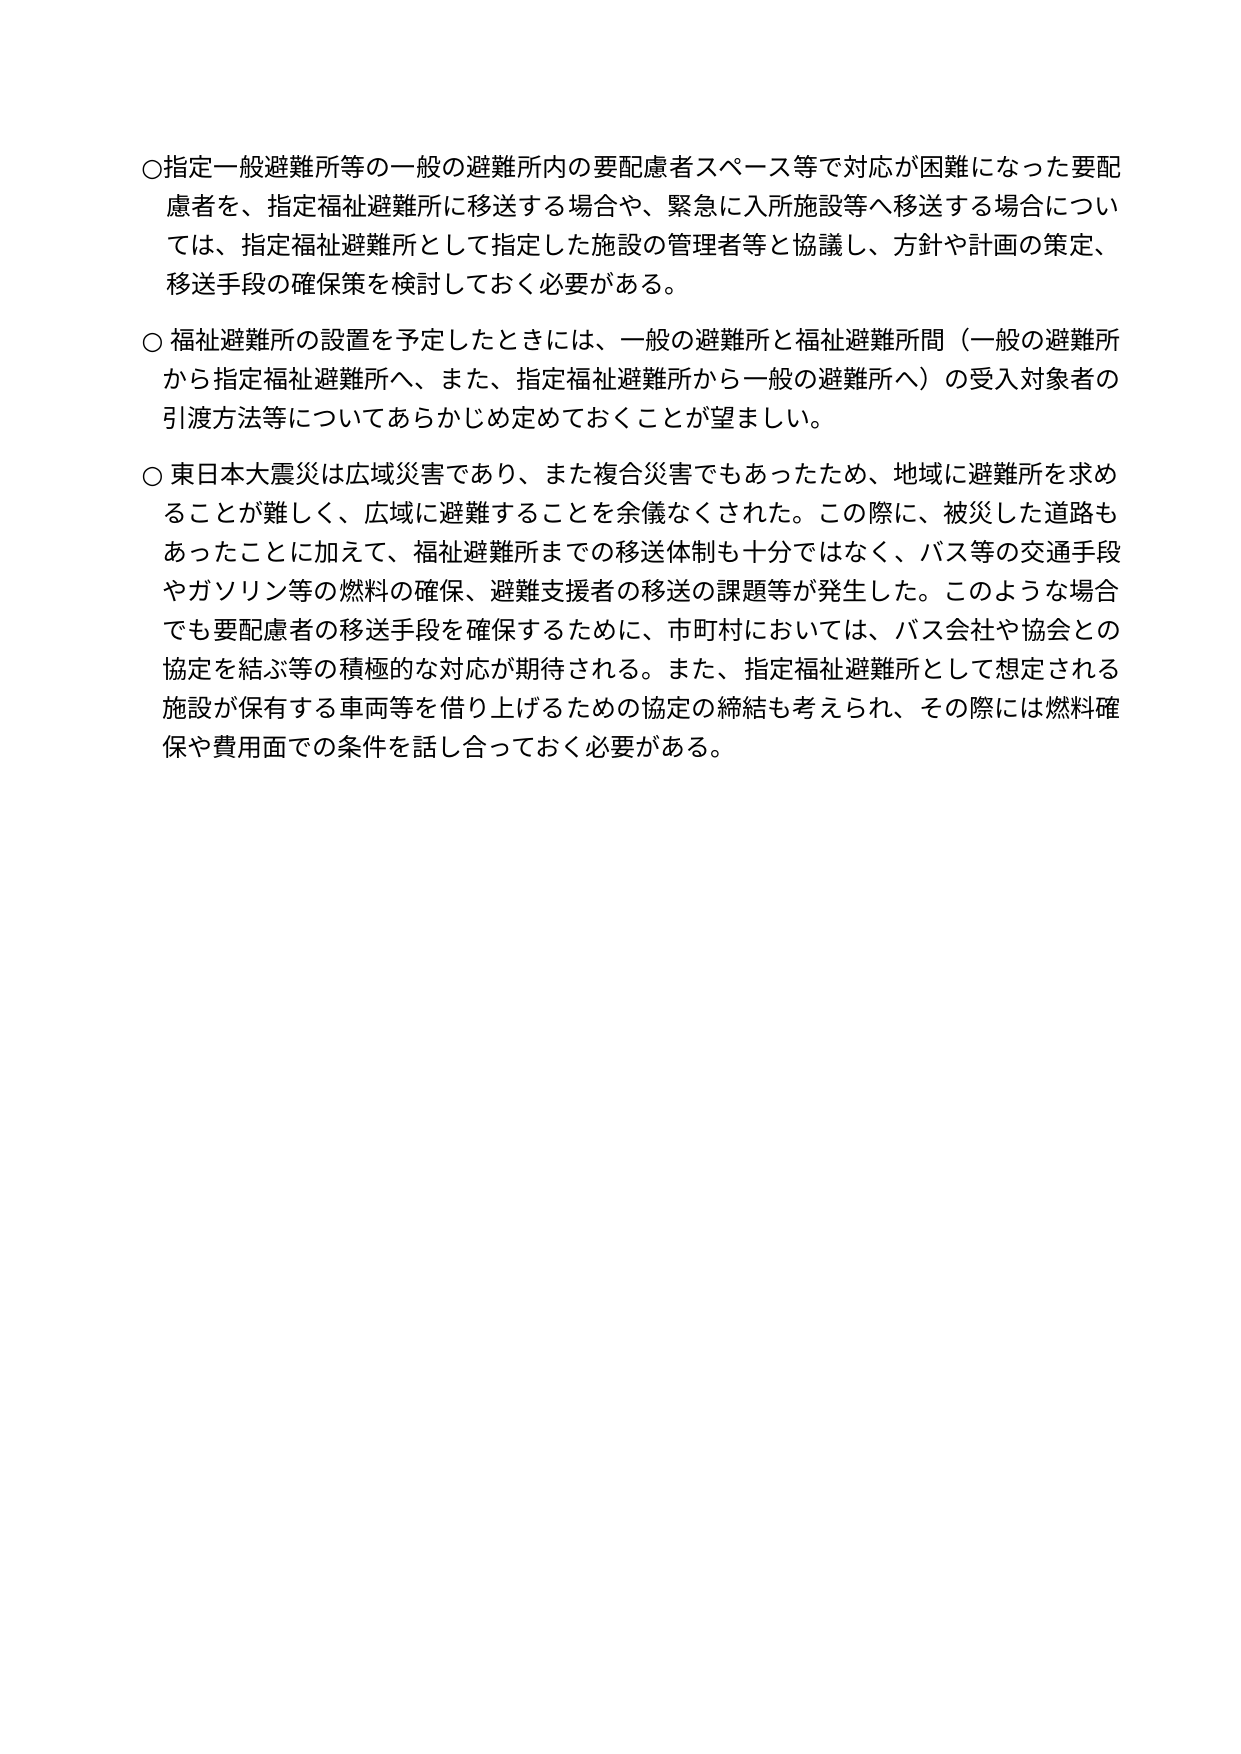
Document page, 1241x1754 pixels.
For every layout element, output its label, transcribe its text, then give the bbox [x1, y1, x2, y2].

text ○スペースで対応が困難になった要配慮者を、福祉避難所に移送する場合や、緊急に入所施設等へ移送する場合については、福祉避難所として指定した施設の管理者等と協議し、方針や計画の策定、移送手段の確保策を検討しておく必要がある。 [141, 148, 1122, 301]
text ○ 東日本大震災は広域災害であり、また複合災害でもあったため、地域に避難所を求めることが難しく、広域に避難することを余儀なくされた。この際に、被災した道路もあったことに加えて、福祉避難所までの移送体制も十分ではなく、バス等の交通手段やガソリン等の燃料の確保、避難支援者の移送の課題等が発生した。このような場合でも要配慮者の移送手段を確保するために、市町村においては、バス会社や協会との協定を結ぶ等の積極的な対応が期待される。また、福祉避難所として想定される施設が保有する車両等を借り上げるための協定の締結も考えられ、その際には燃料確保や費用面での条件を話し合っておく必要がある。 [141, 454, 1122, 764]
text ○ 福祉避難所の設置を予定したときには、避難所と福祉避難所間（避難所から福祉避難所へ、また、福祉避難所から避難所へ）の対象者の引渡方法等についてあらかじめ定めておくことが望ましい。 [141, 321, 1122, 435]
